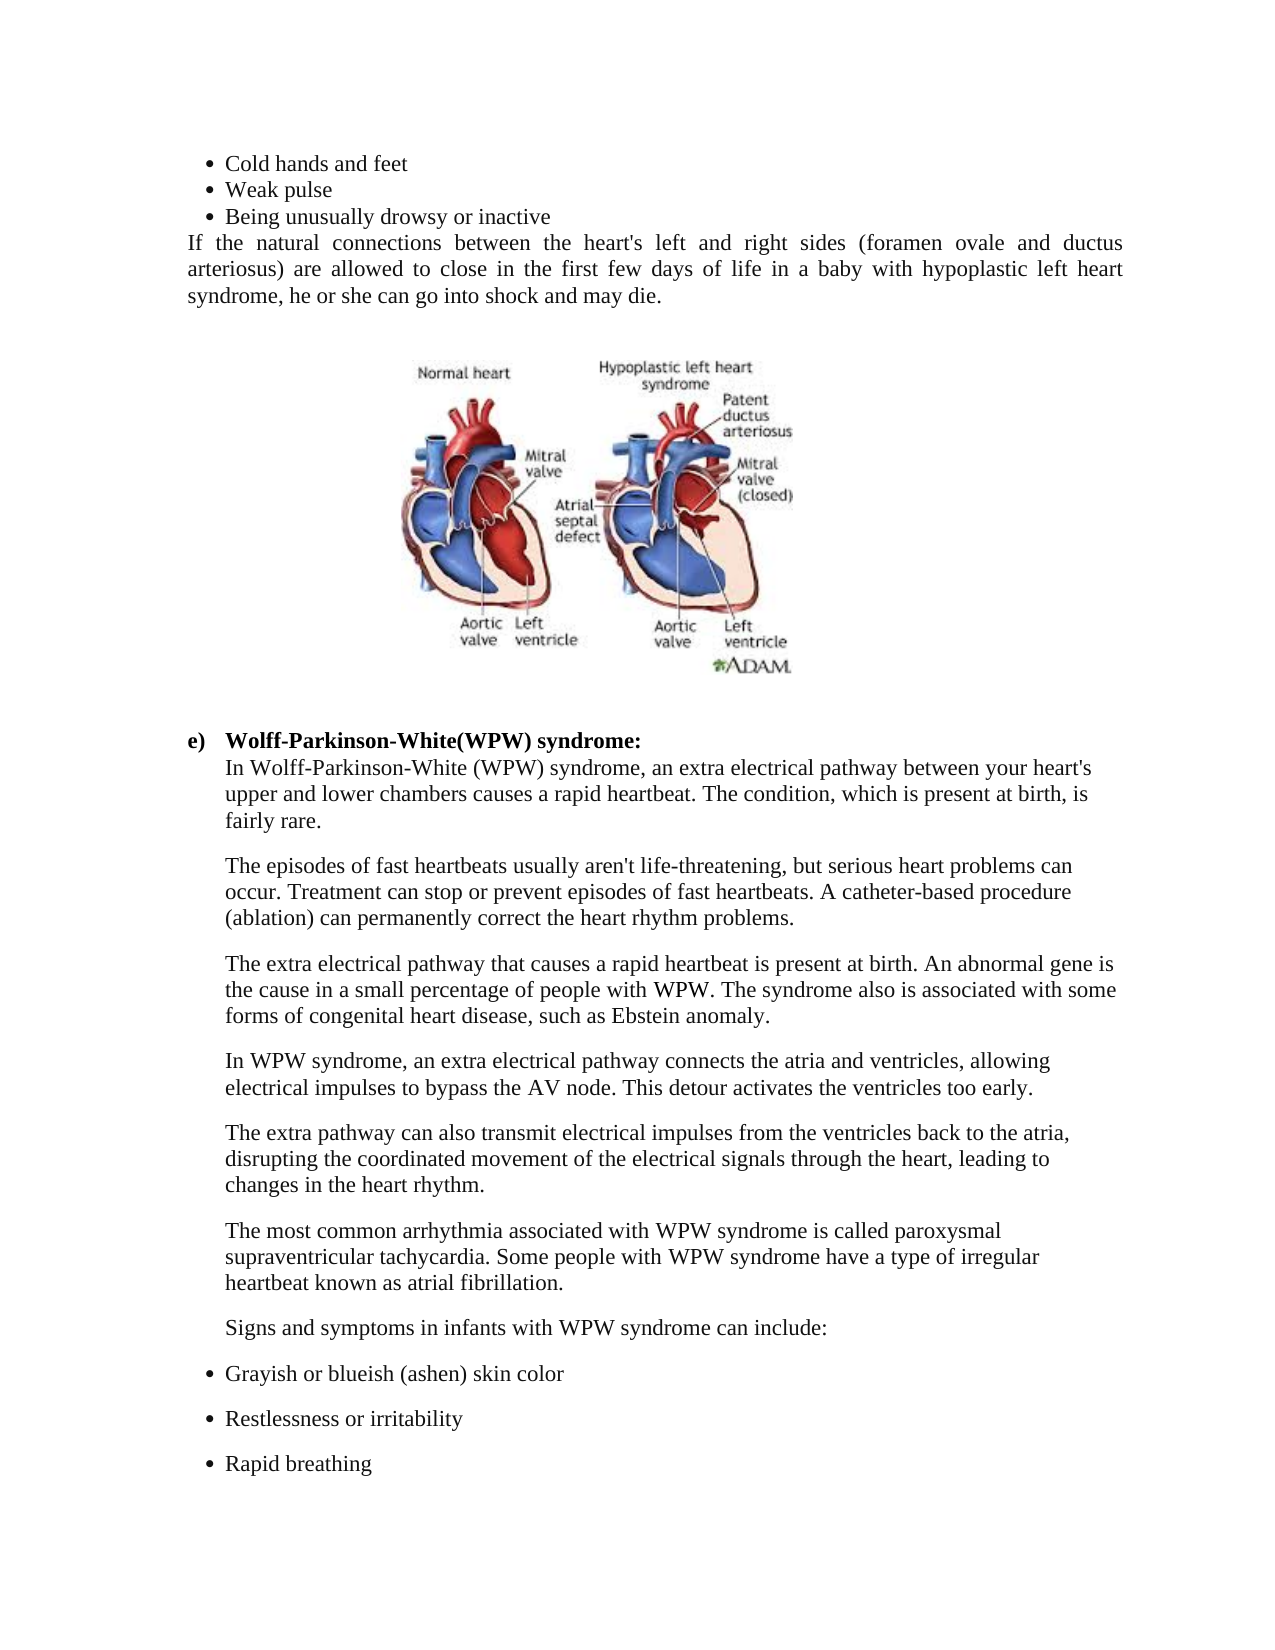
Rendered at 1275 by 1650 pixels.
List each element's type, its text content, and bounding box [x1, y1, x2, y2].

list Being unusually drowsy or inactive [206, 203, 1125, 229]
text The episodes of fast heartbeats usually aren't life-threatening, but serious heart problems can occur. Treatment can stop or prevent episodes of fast heartbeats. A catheter-based procedure (ablation) can permanently correct the heart rhythm problems. [225, 852, 1125, 931]
text The most common arrhythmia associated with WPW syndrome is called paroxysmal supraventricular tachycardia. Some people with WPW syndrome have a type of irregular heartbeat known as atrial fibrillation. [225, 1217, 1125, 1296]
list Rapid breathing [206, 1450, 1125, 1476]
list Grayish or blueish (ashen) skin color [206, 1359, 1125, 1386]
list Cold hands and feet [206, 150, 1125, 176]
text The extra electrical pathway that causes a rapid heartbeat is present at birth. An abnormal gene is the cause in a small percentage of people with WPW. The syndrome also is associated with some forms of congenital heart disease, such as Ebstein anomaly. [225, 949, 1125, 1029]
text Signs and symptoms in infants with WPW syndrome can include: [225, 1314, 1125, 1341]
list Restlessness or irritability [206, 1405, 1125, 1431]
list Wolff-Parkinson-White(WPW) syndrome: [187, 728, 1125, 754]
text The extra pathway can also transmit electrical impulses from the ventricles back to the atria, disrupting the coordinated movement of the electrical signals through the heart, leading to changes in the heart rhythm. [225, 1119, 1125, 1198]
text In WPW syndrome, an extra electrical pathway connects the atria and ventricles, allowing electrical impulses to bypass the AV node. This detour activates the ventricles too early. [225, 1047, 1125, 1100]
text In Wolff-Parkinson-White (WPW) syndrome, an extra electrical pathway between your heart's upper and lower chambers causes a rapid heartbeat. The condition, which is present at birth, is fairly rare. [225, 754, 1125, 833]
picture [400, 360, 793, 675]
list Weak pulse [206, 176, 1125, 203]
text If the natural connections between the heart's left and right sides (foramen ovale and ductus arteriosus) are allowed to close in the first few days of life in a baby with hypoplastic left heart syndrome, he or she can go into shock and may die. [187, 229, 1125, 308]
